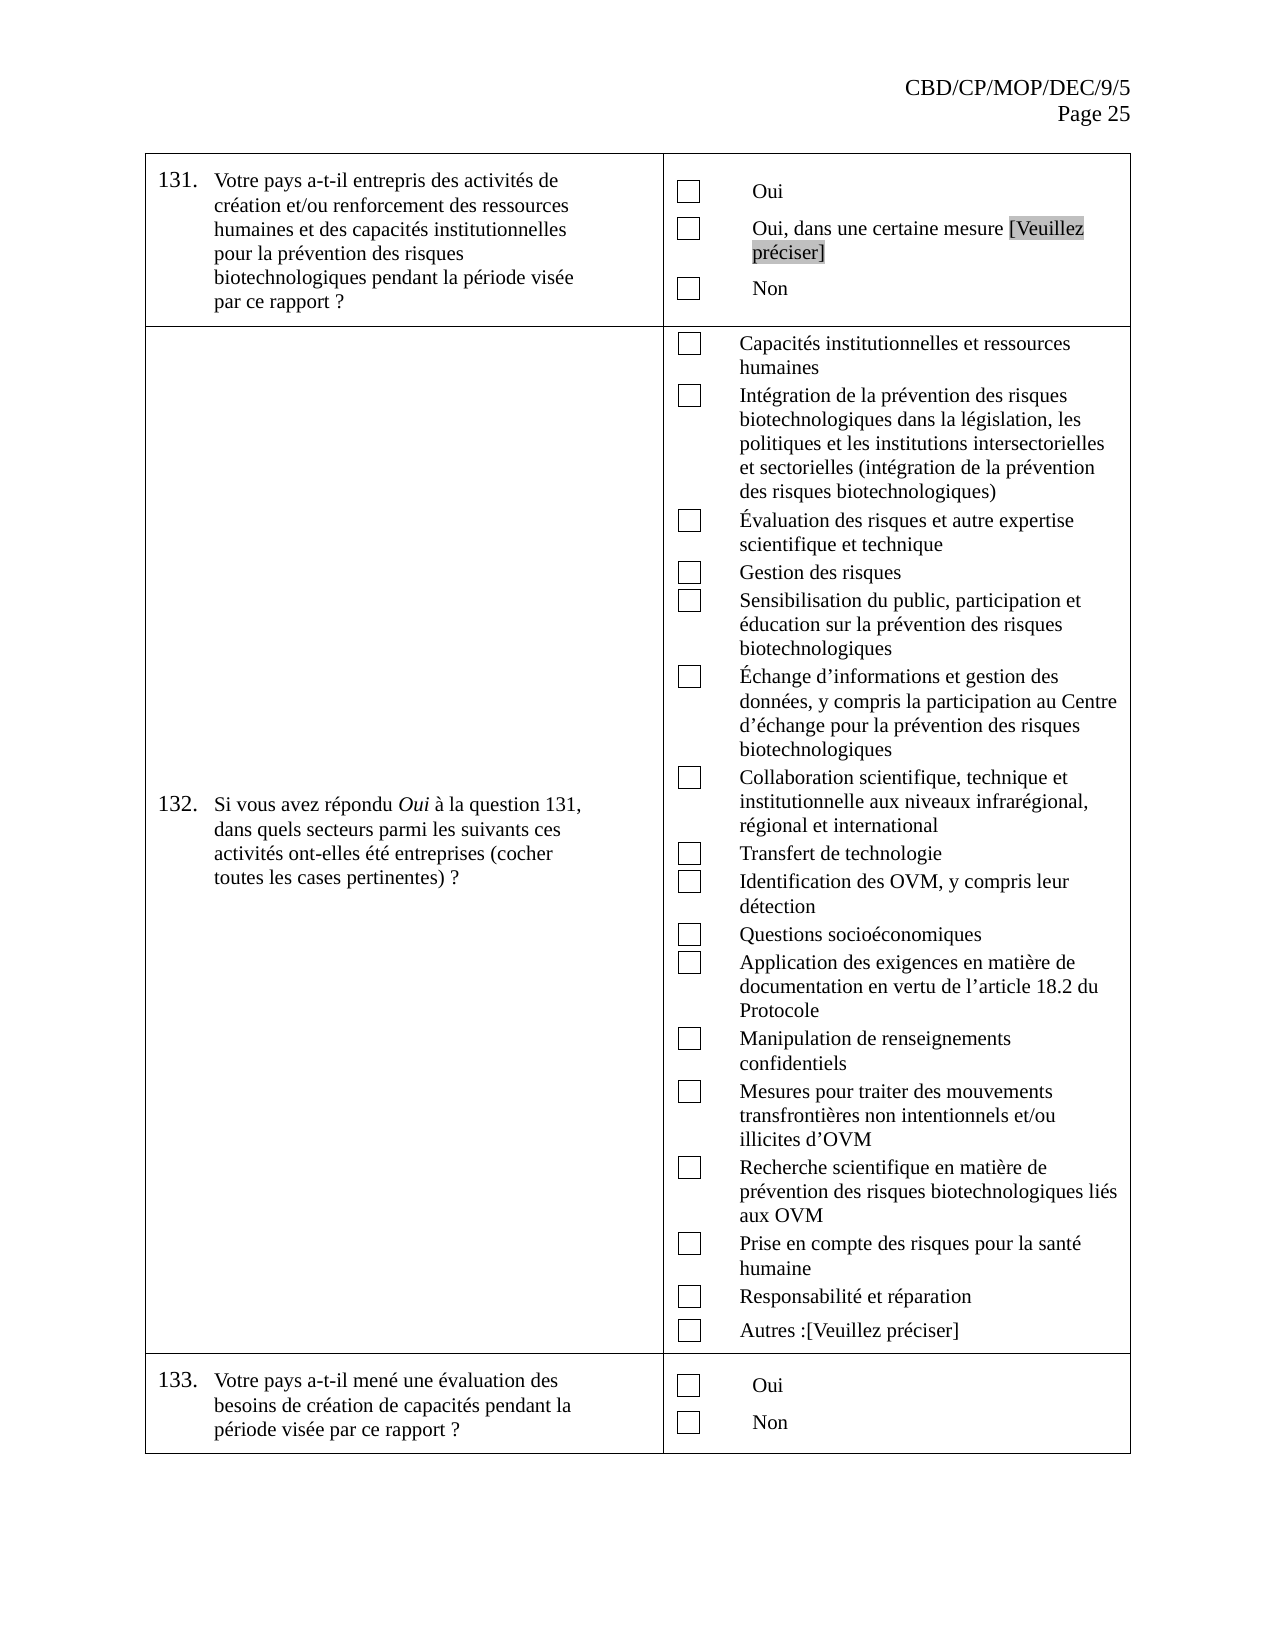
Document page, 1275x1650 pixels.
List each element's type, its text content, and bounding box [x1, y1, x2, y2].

table_cell Oui Oui, dans une certaine mesure [Veuillez préciser] Non [664, 154, 1130, 326]
table_cell Capacités institutionnelles et ressources humaines Intégration de la prévention des risques biotechnologiques dans la législation, les politiques et les institutions intersectorielles et sectorielles (intégration de la prévention des risques biotechnologiques) Évaluation des risques et autre expertise scientifique et technique Gestion des risques Sensibilisation du public, participation et éducation sur la prévention des risques biotechnologiques Échange d’informations et gestion des données, y compris la participation au Centre d’échange pour la prévention des risques biotechnologiques Collaboration scientifique, technique et institutionnelle aux niveaux infrarégional, régional et international Transfert de technologie Identification des OVM, y compris leur détection Questions socioéconomiques Application des exigences en matière de documentation en vertu de l’article 18.2 du Protocole Manipulation de renseignements confidentiels Mesures pour traiter des mouvements transfrontières non intentionnels et/ou illicites d’OVM Recherche scientifique en matière de prévention des risques biotechnologiques liés aux OVM Prise en compte des risques pour la santé humaine Responsabilité et réparation Autres :[Veuillez préciser] [664, 327, 1130, 1353]
table_cell Si vous avez répondu Oui à la question 131, dans quels secteurs parmi les suivants ces activités ont-elles été entreprises (cocher toutes les cases pertinentes) ? [146, 327, 663, 1353]
table_cell Oui Non [664, 1354, 1130, 1453]
table_cell Votre pays a-t-il mené une évaluation des besoins de création de capacités pendant la période visée par ce rapport ? [146, 1354, 663, 1453]
table_cell Votre pays a-t-il entrepris des activités de création et/ou renforcement des ressources humaines et des capacités institutionnelles pour la prévention des risques biotechnologiques pendant la période visée par ce rapport ? [146, 154, 663, 326]
